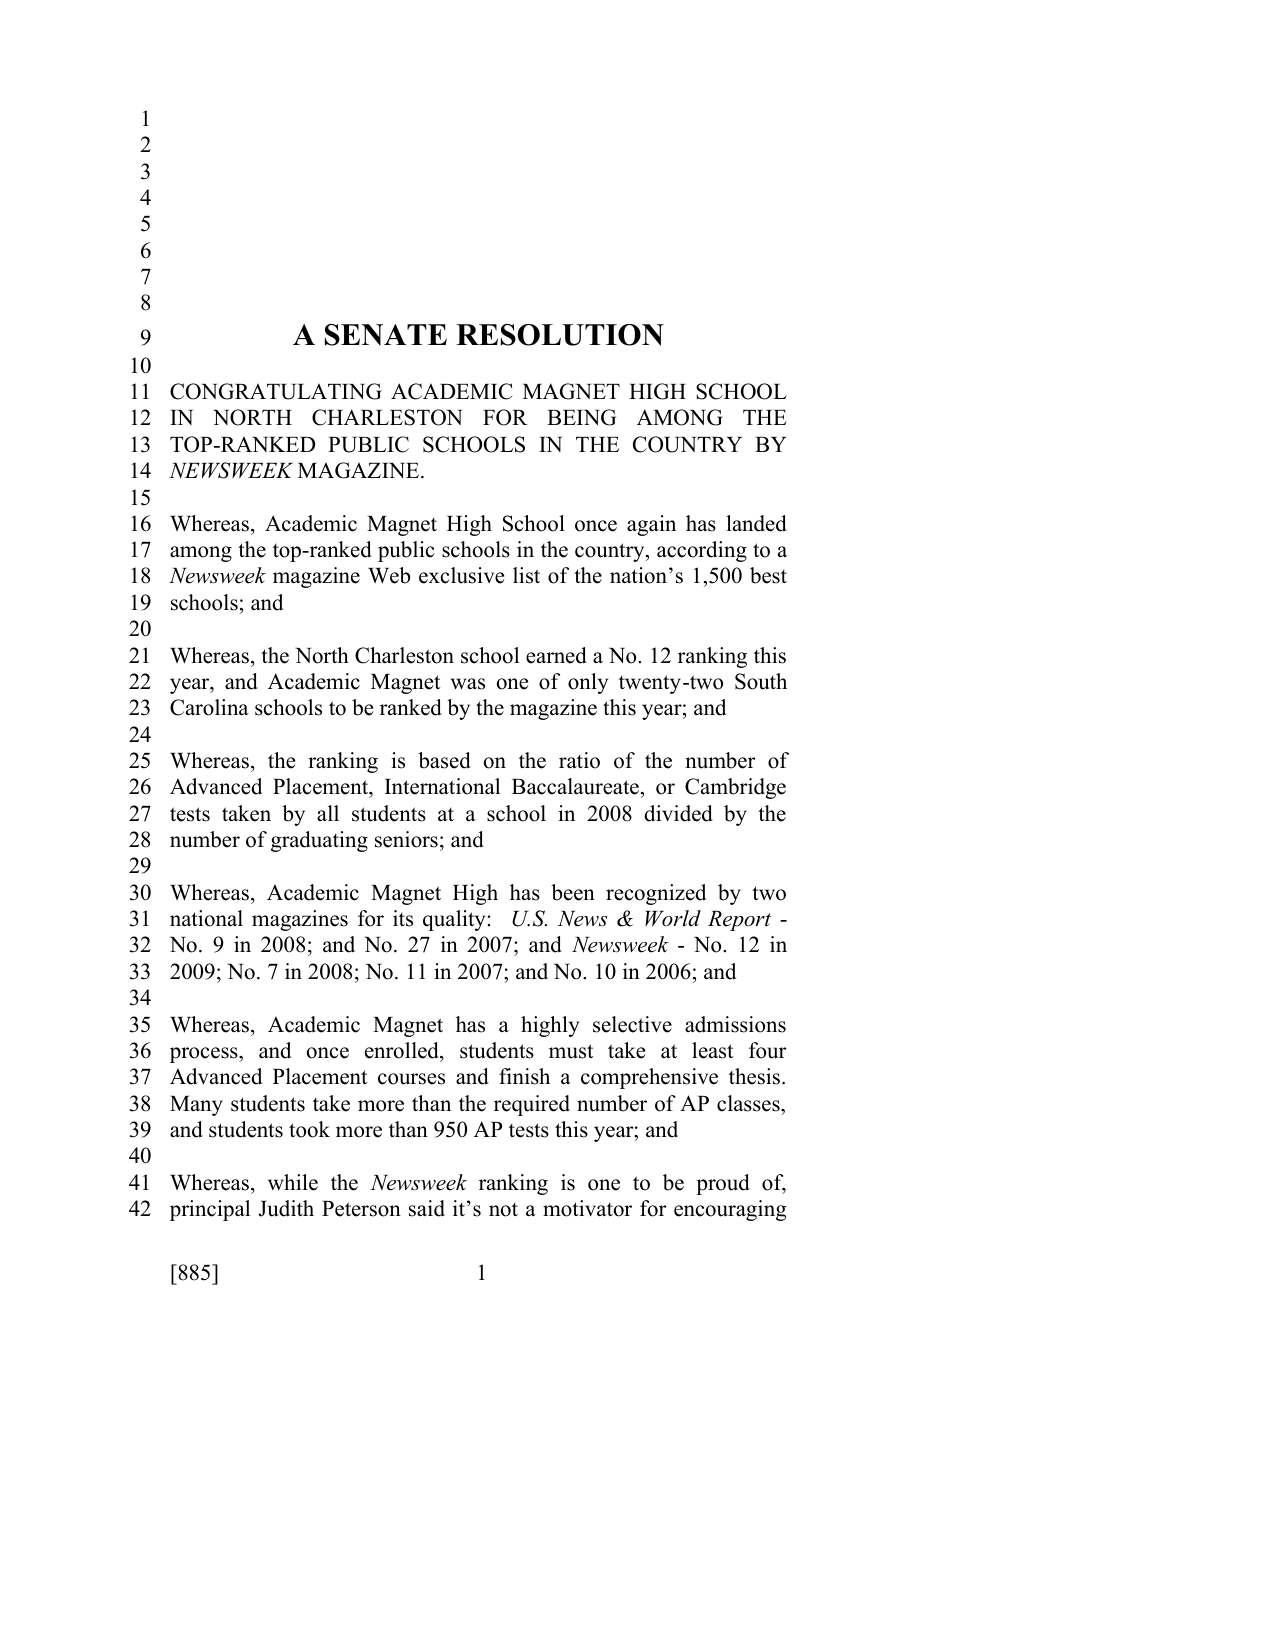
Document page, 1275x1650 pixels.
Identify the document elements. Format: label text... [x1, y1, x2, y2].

text Whereas, Academic Magnet High has been recognized by two national magazines for its quality: U.S. News & World Report - No. 9 in 2008; and No. 27 in 2007; and Newsweek - No. 12 in 2009; No. 7 in 2008; No. 11 in 2007; and No. 10 in 2006; and [169, 879, 787, 984]
text A SENATE RESOLUTION [169, 316, 787, 352]
text Whereas, the ranking is based on the ratio of the number of Advanced Placement, International Baccalaureate, or Cambridge tests taken by all students at a school in 2008 divided by the number of graduating seniors; and [169, 747, 787, 852]
text Whereas, the North Charleston school earned a No. 12 ranking this year, and Academic Magnet was one of only twenty-two South Carolina schools to be ranked by the magazine this year; and [169, 642, 787, 721]
text Whereas, Academic Magnet has a highly selective admissions process, and once enrolled, students must take at least four Advanced Placement courses and finish a comprehensive thesis. Many students take more than the required number of AP classes, and students took more than 950 AP tests this year; and [169, 1011, 787, 1142]
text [169, 1169, 787, 1221]
text CONGRATULATING ACADEMIC MAGNET HIGH SCHOOL IN NORTH CHARLESTON FOR BEING AMONG THE TOP-RANKED PUBLIC SCHOOLS IN THE COUNTRY BY NEWSWEEK MAGAZINE. [169, 378, 787, 483]
text Whereas, Academic Magnet High School once again has landed among the top-ranked public schools in the country, according to a Newsweek magazine Web exclusive list of the nation’s 1,500 best schools; and [169, 510, 787, 615]
